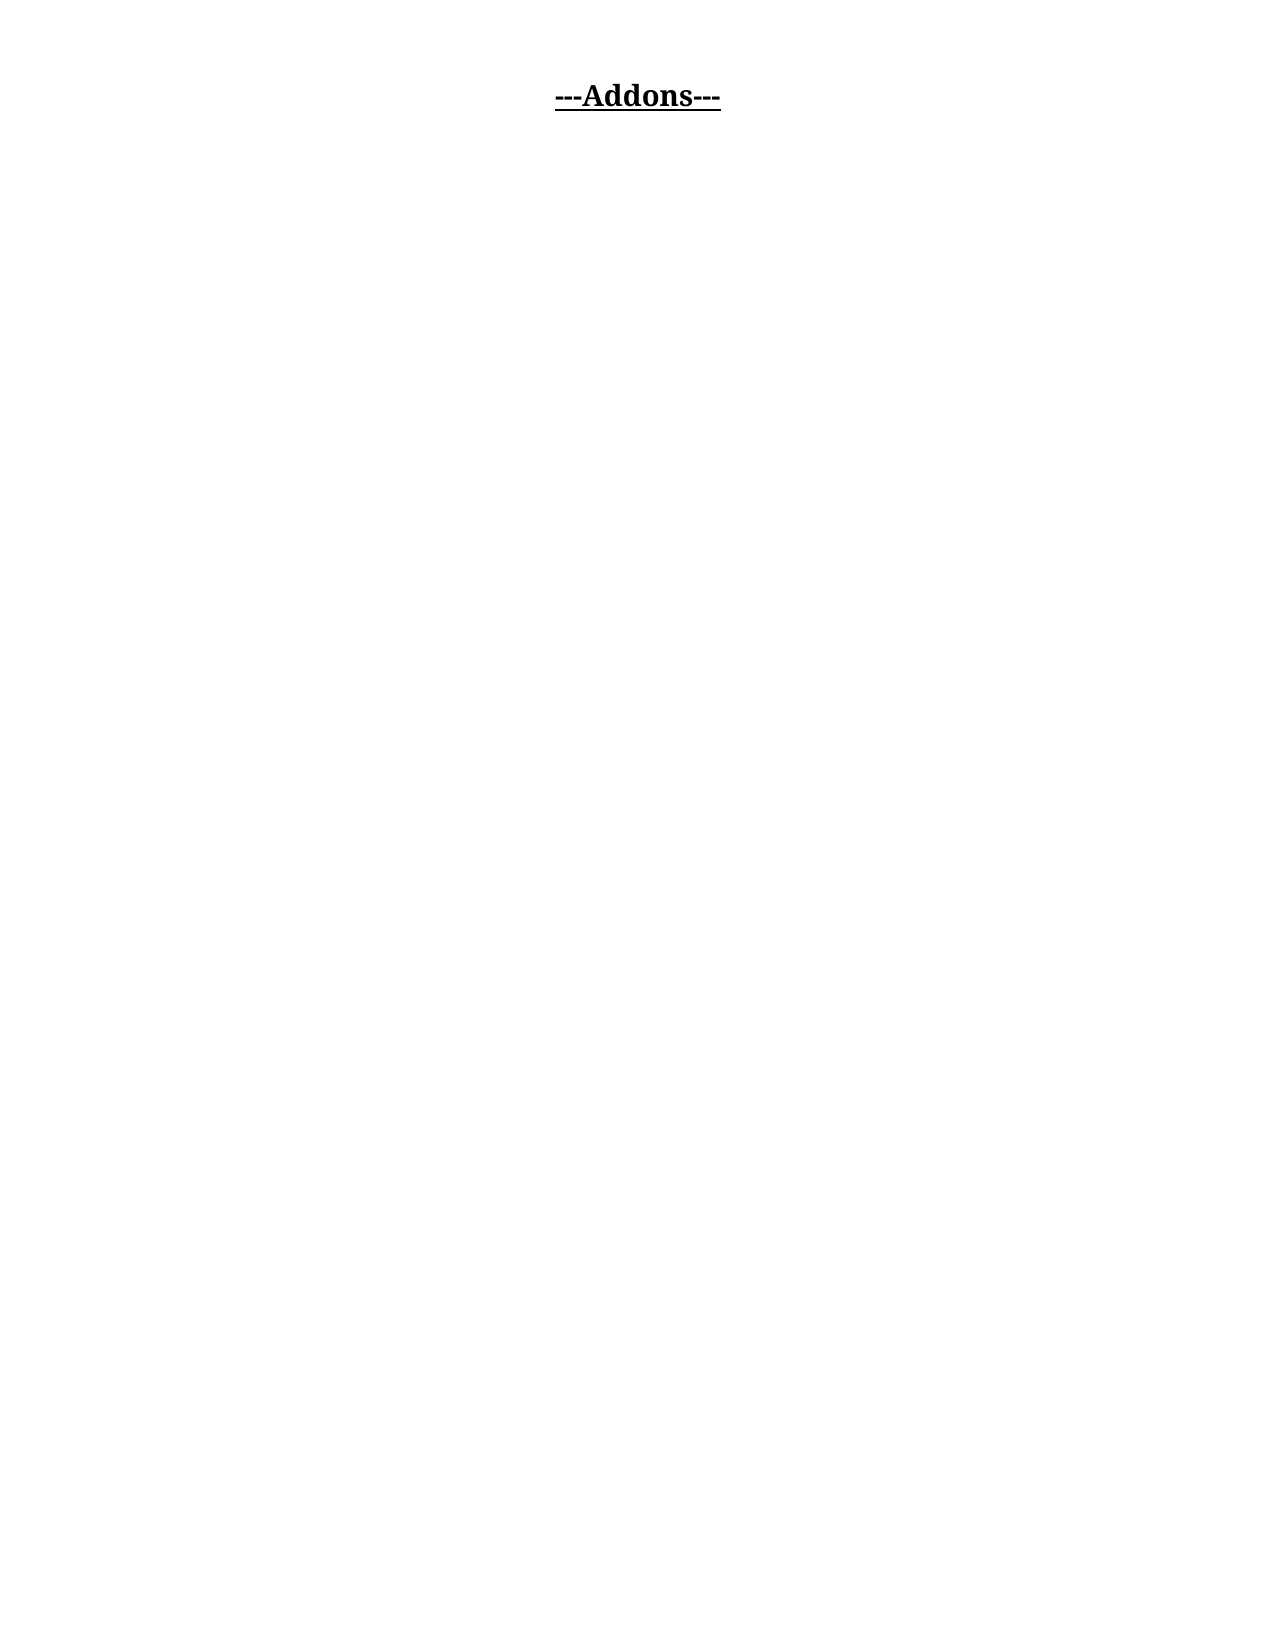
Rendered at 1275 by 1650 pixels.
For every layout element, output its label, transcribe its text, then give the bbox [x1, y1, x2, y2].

subtitle ---Addons--- [75, 75, 1200, 115]
